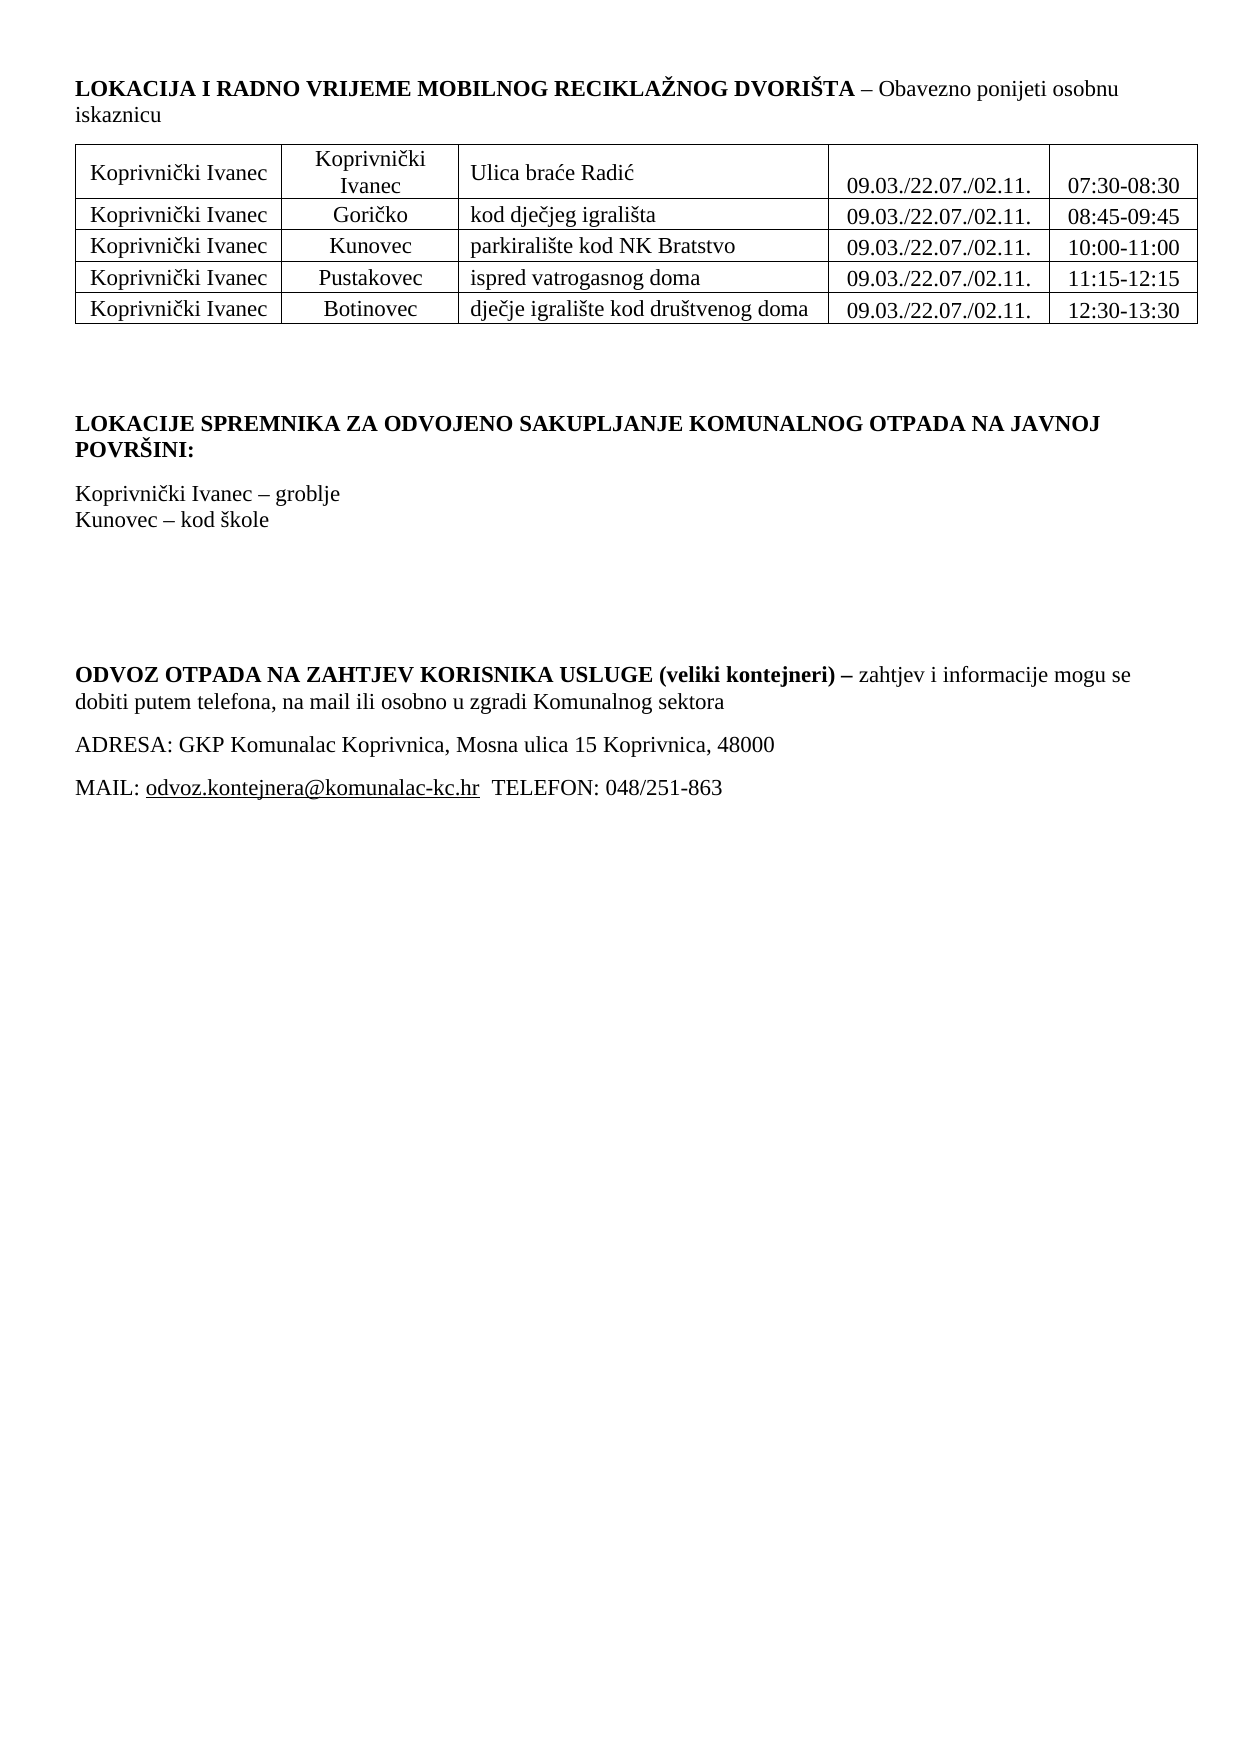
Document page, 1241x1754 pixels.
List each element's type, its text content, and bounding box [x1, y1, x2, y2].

table_cell Koprivnički Ivanec [76, 293, 281, 323]
table_cell 09.03./22.07./02.11. [829, 230, 1049, 261]
table_header Koprivnički Ivanec [76, 145, 281, 198]
table_header 07:30-08:30 [1050, 145, 1197, 198]
table_cell Pustakovec [282, 262, 458, 292]
table_cell Koprivnički Ivanec [76, 199, 281, 229]
table_cell 11:15-12:15 [1050, 262, 1197, 292]
table_cell Koprivnički Ivanec [76, 230, 281, 261]
table_cell 08:45-09:45 [1050, 199, 1197, 229]
table_cell kod dječjeg igrališta [459, 199, 828, 229]
table_cell 09.03./22.07./02.11. [829, 199, 1049, 229]
text LOKACIJA I RADNO VRIJEME MOBILNOG RECIKLAŽNOG DVORIŠTA – Obavezno ponijeti osobnu iskaznicu [75, 75, 1165, 128]
table_cell 09.03./22.07./02.11. [829, 293, 1049, 323]
table_cell Kunovec [282, 230, 458, 261]
table_cell 09.03./22.07./02.11. [829, 262, 1049, 292]
text ODVOZ OTPADA NA ZAHTJEV KORISNIKA USLUGE (veliki kontejneri) – zahtjev i informacije mogu se dobiti putem telefona, na mail ili osobno u zgradi Komunalnog sektora [75, 661, 1165, 714]
table_cell Botinovec [282, 293, 458, 323]
table_header Ulica braće Radić [459, 145, 828, 198]
table_cell 10:00-11:00 [1050, 230, 1197, 261]
table_header Koprivnički Ivanec [282, 145, 458, 198]
text Koprivnički Ivanec – groblje [75, 479, 1165, 506]
text Kunovec – kod škole [75, 506, 1165, 532]
table_cell 12:30-13:30 [1050, 293, 1197, 323]
table_cell Goričko [282, 199, 458, 229]
table_cell ispred vatrogasnog doma [459, 262, 828, 292]
table_cell dječje igralište kod društvenog doma [459, 293, 828, 323]
text LOKACIJE SPREMNIKA ZA ODVOJENO SAKUPLJANJE KOMUNALNOG OTPADA NA JAVNOJ POVRŠINI: [75, 410, 1165, 463]
table_cell Koprivnički Ivanec [76, 262, 281, 292]
text ADRESA: GKP Komunalac Koprivnica, Mosna ulica 15 Koprivnica, 48000 [75, 731, 1165, 757]
table_cell parkiralište kod NK Bratstvo [459, 230, 828, 261]
text MAIL: odvoz.kontejnera@komunalac-kc.hr TELEFON: 048/251-863 [75, 774, 1165, 800]
table_header 09.03./22.07./02.11. [829, 145, 1049, 198]
